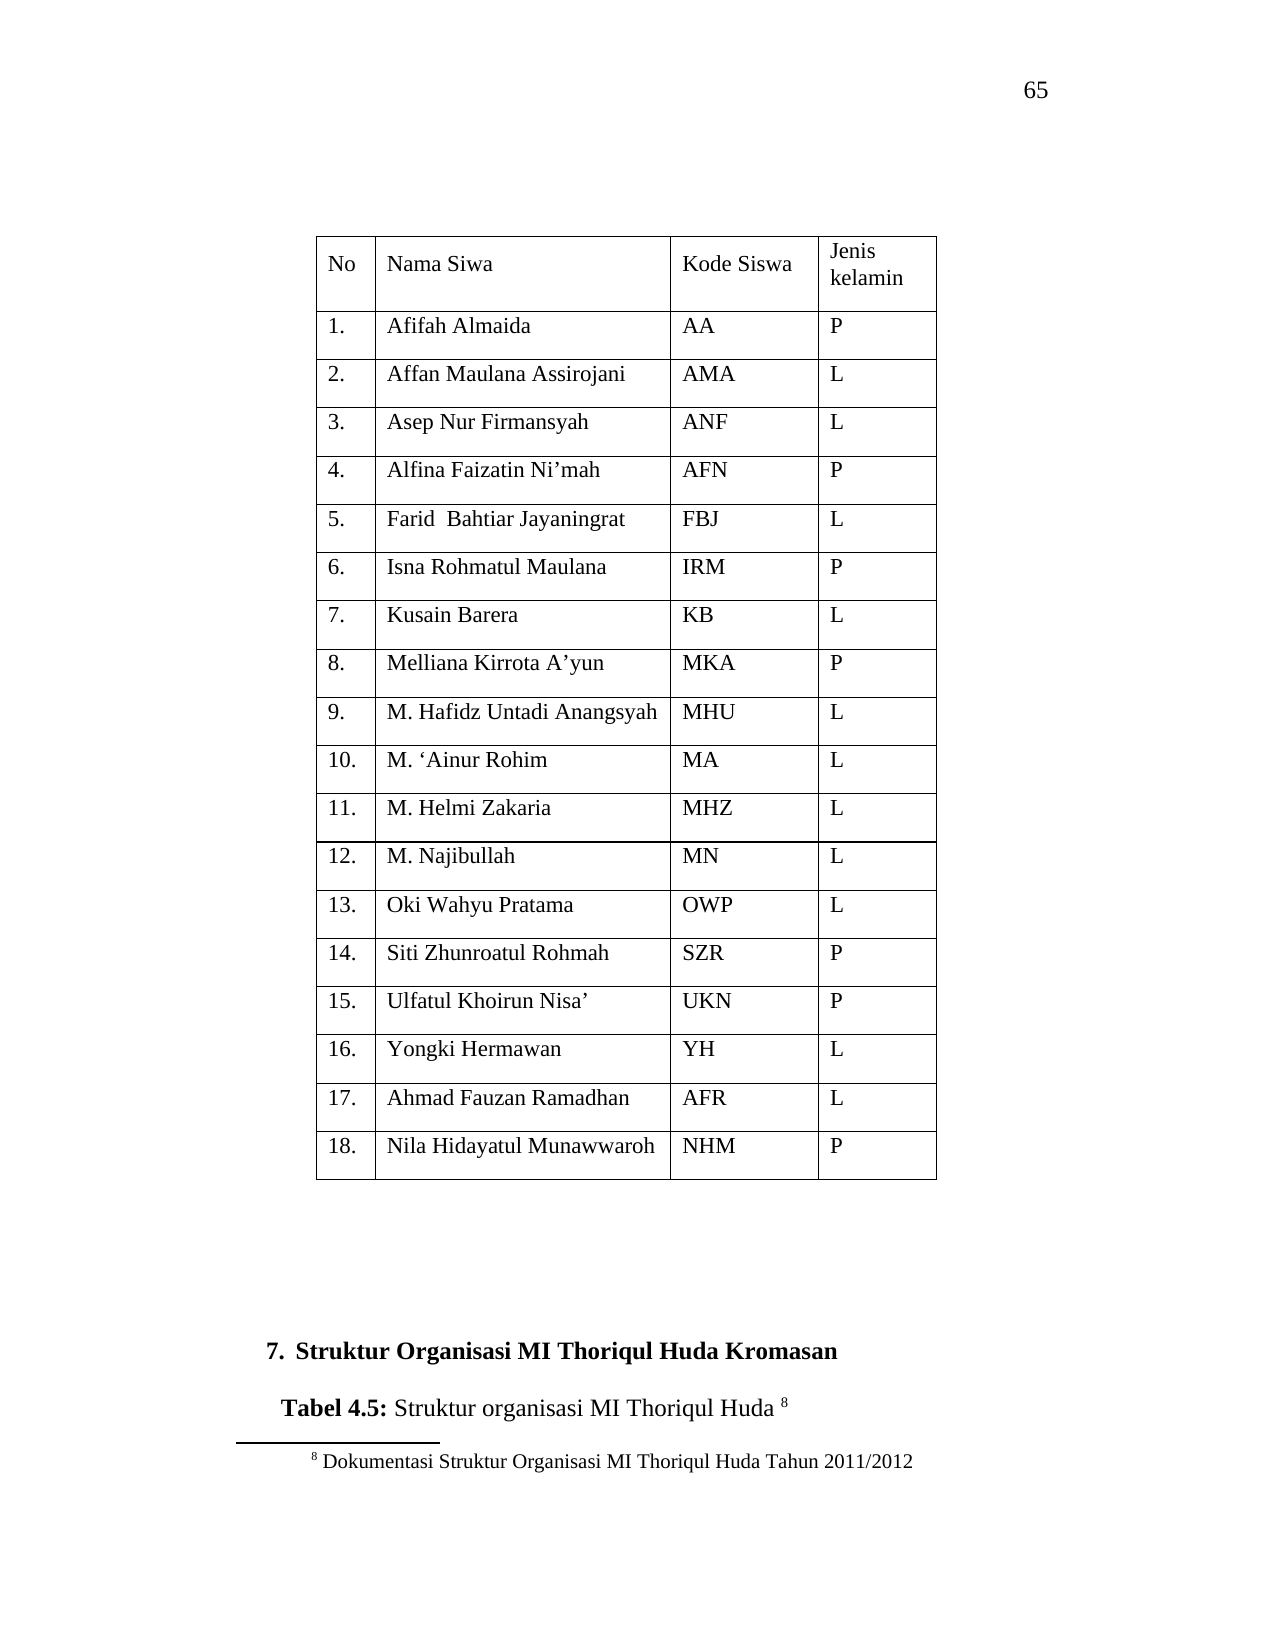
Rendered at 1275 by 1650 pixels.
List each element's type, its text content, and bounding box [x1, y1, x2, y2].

table_cell L [819, 505, 936, 552]
table_cell 1. [317, 312, 375, 359]
table_cell ANF [671, 408, 818, 456]
table_cell 2. [317, 360, 375, 407]
table_cell Asep Nur Firmansyah [376, 408, 670, 456]
table_cell 18. [317, 1132, 375, 1179]
table_cell Kusain Barera [376, 601, 670, 648]
table_cell IRM [671, 553, 818, 600]
table_cell P [819, 987, 936, 1034]
table_cell Alfina Faizatin Ni’mah [376, 457, 670, 504]
table_cell M. ‘Ainur Rohim [376, 746, 670, 793]
table_cell AA [671, 312, 818, 359]
table_cell P [819, 553, 936, 600]
table_cell 3. [317, 408, 375, 456]
table_cell OWP [671, 891, 818, 938]
table_cell AMA [671, 360, 818, 407]
table_cell Nila Hidayatul Munawwaroh [376, 1132, 670, 1179]
table_header Nama Siwa [376, 237, 670, 311]
table_cell L [819, 1035, 936, 1082]
table_cell 6. [317, 553, 375, 600]
table_cell 9. [317, 698, 375, 745]
table_cell L [819, 1084, 936, 1131]
table_cell L [819, 408, 936, 456]
table_cell 17. [317, 1084, 375, 1131]
table_cell AFN [671, 457, 818, 504]
table_cell 14. [317, 939, 375, 986]
table_cell 5. [317, 505, 375, 552]
table_cell AFR [671, 1084, 818, 1131]
table_cell 16. [317, 1035, 375, 1082]
table_cell P [819, 939, 936, 986]
table_cell KB [671, 601, 818, 648]
table_cell 4. [317, 457, 375, 504]
table_cell Melliana Kirrota A’yun [376, 650, 670, 697]
table_cell Yongki Hermawan [376, 1035, 670, 1082]
table_cell Siti Zhunroatul Rohmah [376, 939, 670, 986]
table_cell MHZ [671, 794, 818, 841]
table_cell P [819, 457, 936, 504]
table_cell L [819, 843, 936, 889]
table_cell MA [671, 746, 818, 793]
table_cell Ahmad Fauzan Ramadhan [376, 1084, 670, 1131]
table_cell Isna Rohmatul Maulana [376, 553, 670, 600]
table_cell Ulfatul Khoirun Nisa’ [376, 987, 670, 1034]
table_cell Afifah Almaida [376, 312, 670, 359]
table_cell MN [671, 843, 818, 889]
table_cell Oki Wahyu Pratama [376, 891, 670, 938]
table_cell L [819, 746, 936, 793]
table_cell 8. [317, 650, 375, 697]
list Struktur Organisasi MI Thoriqul Huda Kromasan [266, 1336, 1048, 1365]
table_header No [317, 237, 375, 311]
table_cell MHU [671, 698, 818, 745]
table_cell YH [671, 1035, 818, 1082]
table_cell P [819, 1132, 936, 1179]
table_cell 13. [317, 891, 375, 938]
table_cell L [819, 698, 936, 745]
table_cell FBJ [671, 505, 818, 552]
table_header Jenis kelamin [819, 237, 936, 311]
table_cell Affan Maulana Assirojani [376, 360, 670, 407]
table_cell 15. [317, 987, 375, 1034]
table_cell P [819, 312, 936, 359]
table_cell 10. [317, 746, 375, 793]
table_cell L [819, 360, 936, 407]
table_cell MKA [671, 650, 818, 697]
table_cell 12. [317, 843, 375, 889]
table_cell Farid Bahtiar Jayaningrat [376, 505, 670, 552]
table_cell M. Hafidz Untadi Anangsyah [376, 698, 670, 745]
table_cell P [819, 650, 936, 697]
table_cell UKN [671, 987, 818, 1034]
list Tabel 4.5: Struktur organisasi MI Thoriqul Huda [281, 1393, 1048, 1422]
table_header Kode Siswa [671, 237, 818, 311]
table_cell L [819, 794, 936, 841]
table_cell 7. [317, 601, 375, 648]
table_cell M. Najibullah [376, 843, 670, 889]
table_cell SZR [671, 939, 818, 986]
table_cell 11. [317, 794, 375, 841]
table_cell L [819, 601, 936, 648]
table_cell NHM [671, 1132, 818, 1179]
table_cell L [819, 891, 936, 938]
table_cell M. Helmi Zakaria [376, 794, 670, 841]
